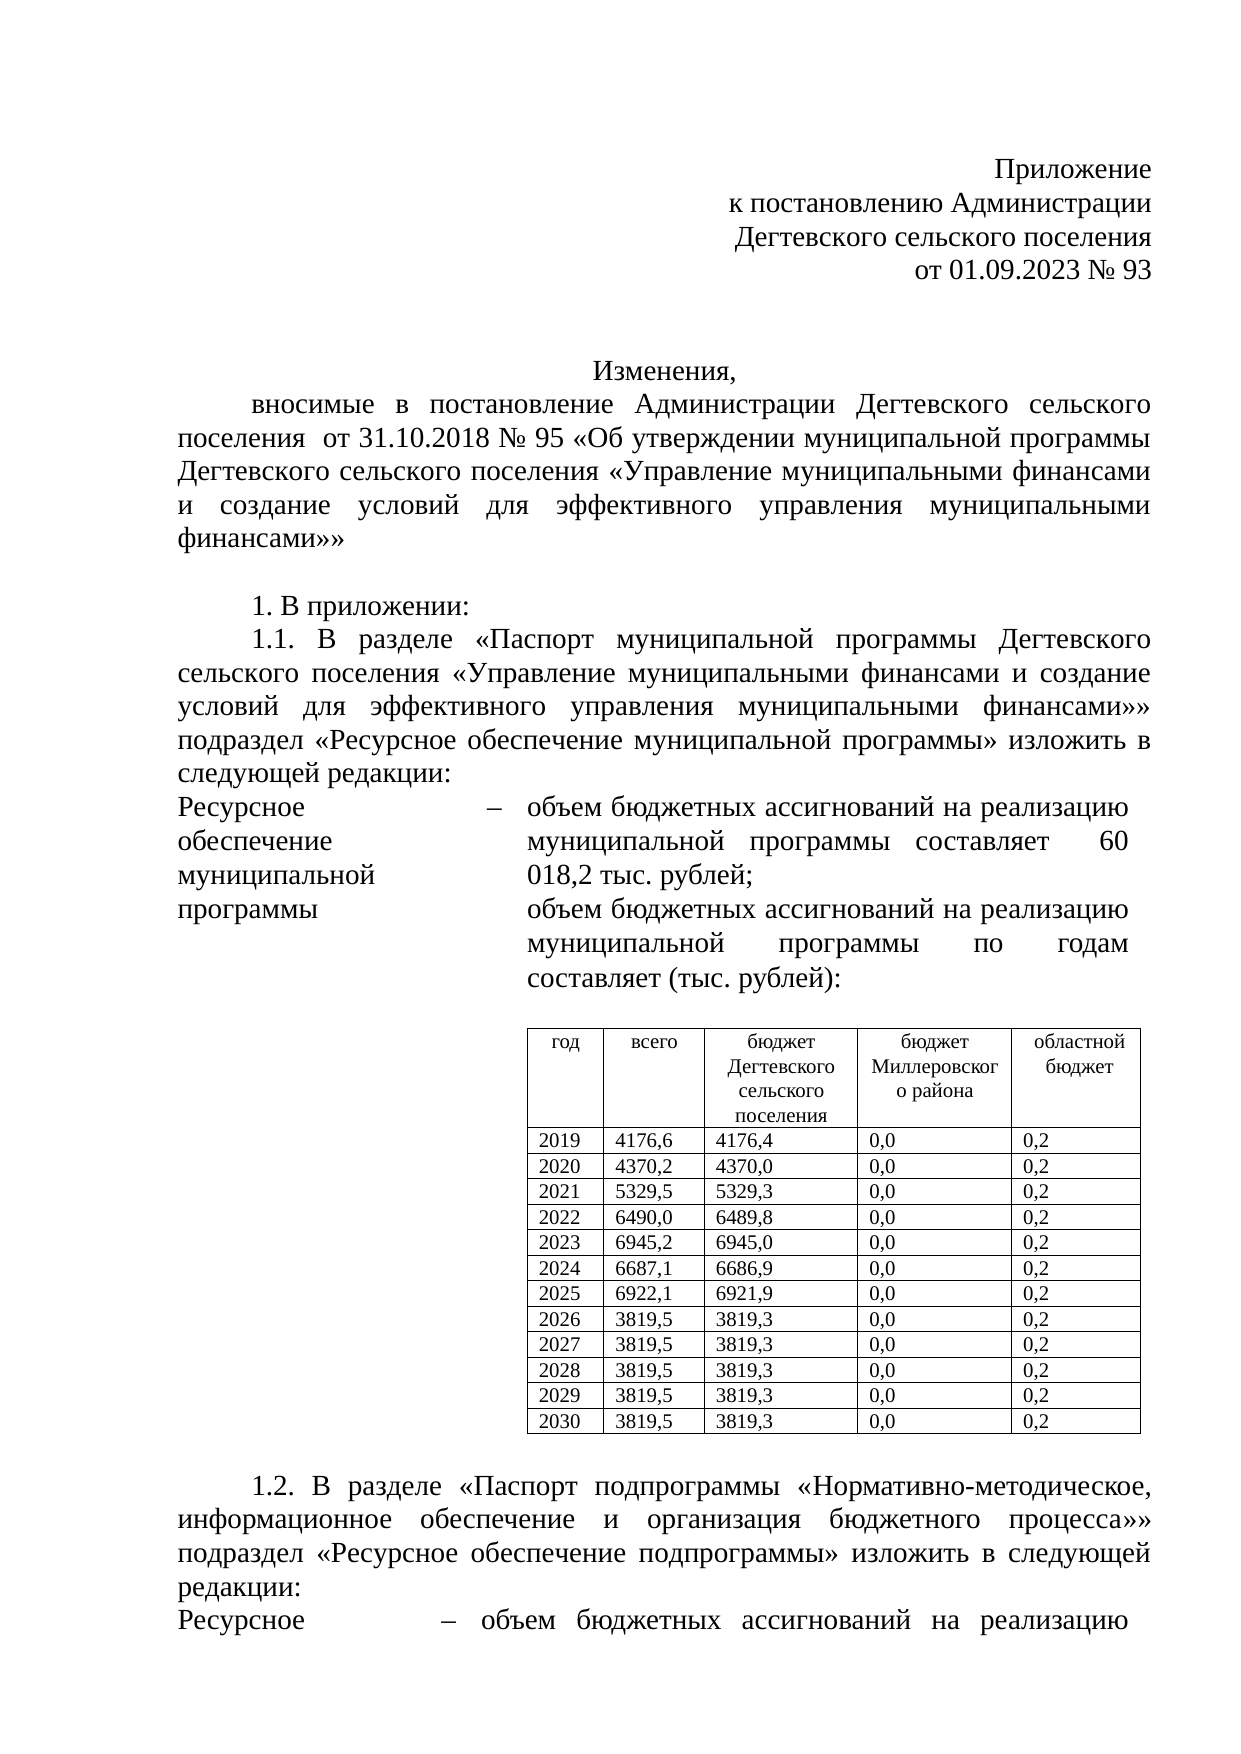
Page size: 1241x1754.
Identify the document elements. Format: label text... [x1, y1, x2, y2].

table_header Ресурсное обеспечение муниципальной программы [166, 789, 473, 1434]
title Изменения, [177, 353, 1152, 386]
table_header объем бюджетных ассигнований на реализацию муниципальной программы составляет 60 018,2 тыс. рублей; объем бюджетных ассигнований на реализацию муниципальной программы по годам составляет (тыс. рублей): [516, 789, 1140, 1434]
text к постановлению Администрации [177, 185, 1152, 219]
title 1. В приложении: [177, 588, 1152, 621]
table_header – [473, 789, 516, 1434]
text Приложение [177, 152, 1152, 185]
text 1.2. В разделе «Паспорт подпрограммы «Нормативно-методическое, информационное обеспечение и организация бюджетного процесса»» подраздел «Ресурсное обеспечение подпрограммы» изложить в следующей редакции: [177, 1468, 1152, 1602]
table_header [166, 1602, 427, 1636]
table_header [470, 1602, 1140, 1636]
text 1.1. В разделе «Паспорт муниципальной программы Дегтевского сельского поселения «Управление муниципальными финансами и создание условий для эффективного управления муниципальными финансами»» подраздел «Ресурсное обеспечение муниципальной программы» изложить в следующей редакции: [177, 621, 1152, 789]
text от 01.09.2023 № 93 [177, 252, 1152, 286]
text Дегтевского сельского поселения [177, 219, 1152, 252]
table_header – [427, 1602, 469, 1636]
title вносимые в постановление Администрации Дегтевского сельского поселения от 31.10.2018 № 95 «Об утверждении муниципальной программы Дегтевского сельского поселения «Управление муниципальными финансами и создание условий для эффективного управления муниципальными финансами»» [177, 386, 1152, 554]
